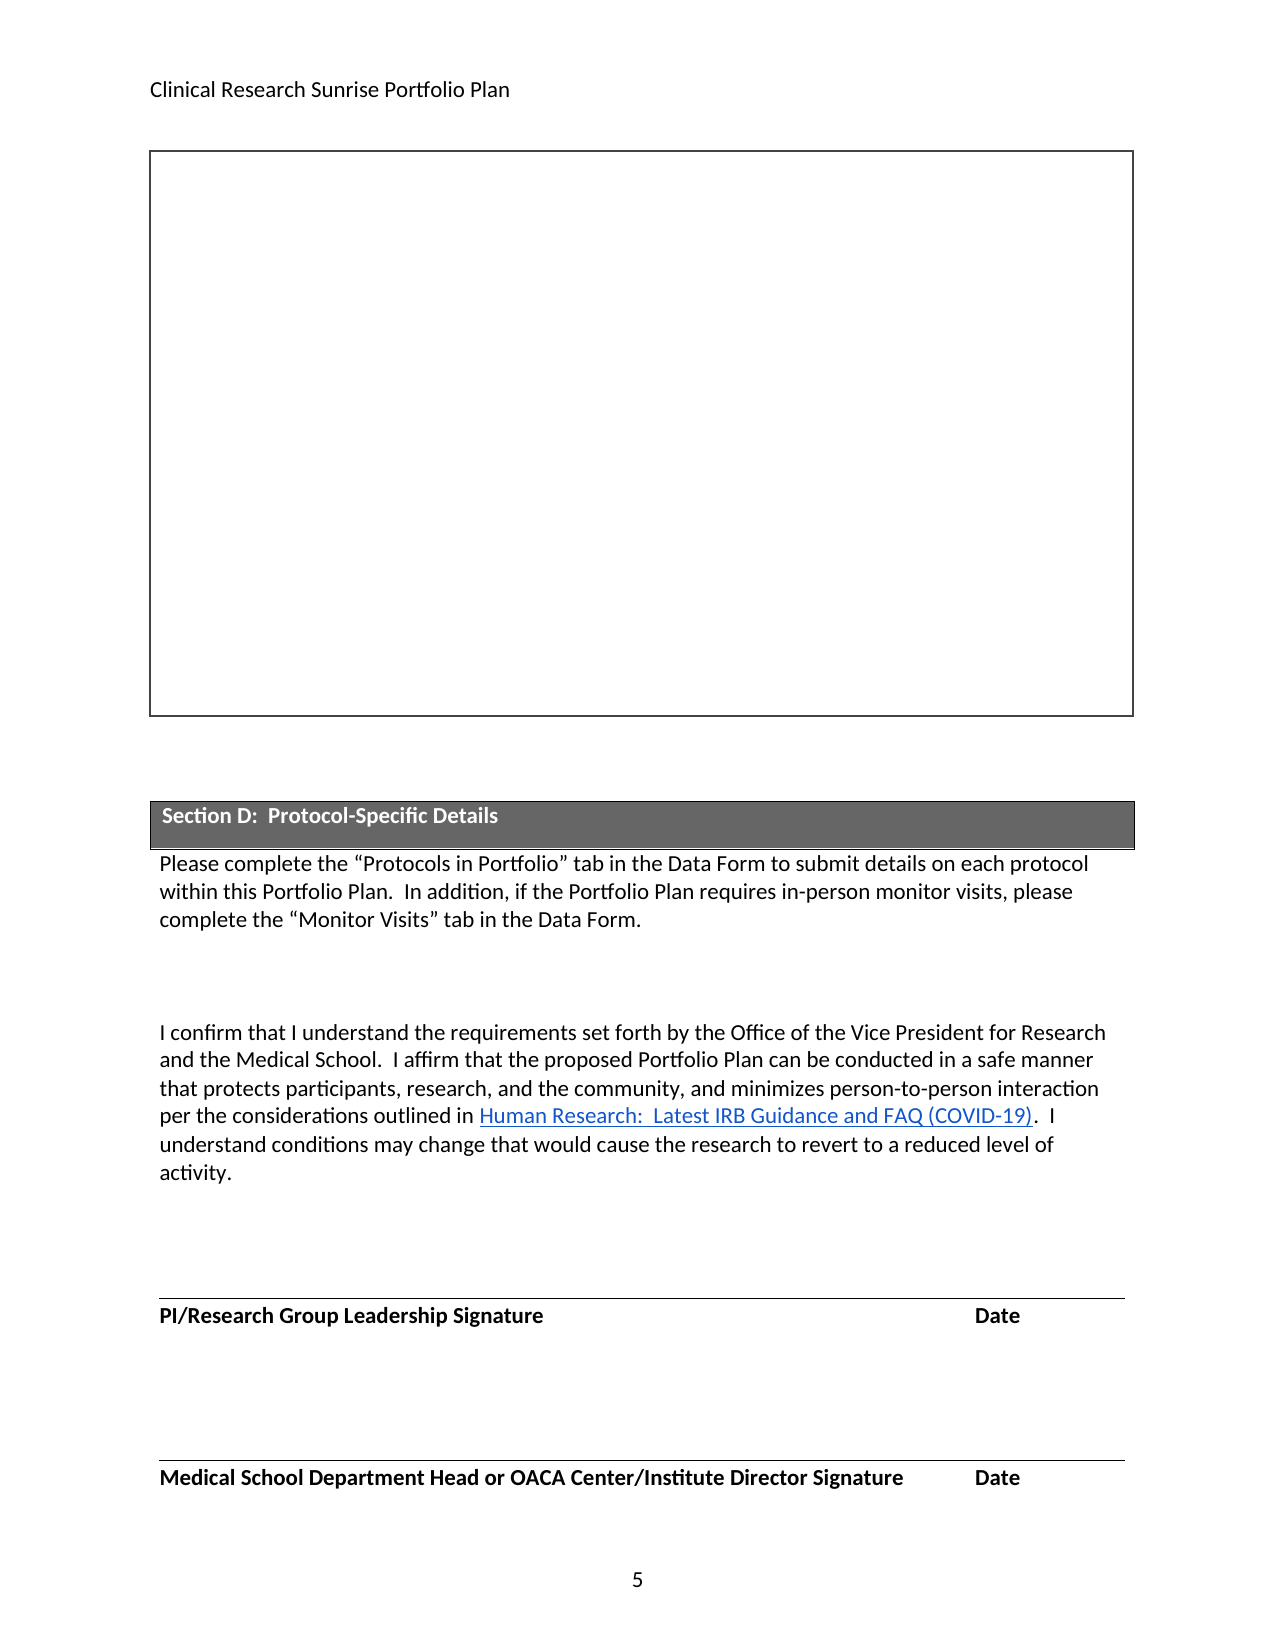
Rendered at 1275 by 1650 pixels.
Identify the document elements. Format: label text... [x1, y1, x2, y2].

text Medical School Department Head or OACA Center/Institute Director Signature Date [159, 1461, 1125, 1491]
table_header [151, 152, 1132, 714]
text I confirm that I understand the requirements set forth by the Office of the Vice President for Research and the Medical School. I affirm that the proposed Portfolio Plan can be conducted in a safe manner that protects participants, research, and the community, and minimizes person-to-person interaction per the considerations outlined in Human Research: Latest IRB Guidance and FAQ (COVID-19). I understand conditions may change that would cause the research to revert to a reduced level of activity. [159, 1018, 1125, 1186]
table_header Section D: Protocol-Specific Details [151, 802, 1134, 848]
text Please complete the “Protocols in Portfolio” tab in the Data Form to submit details on each protocol within this Portfolio Plan. In addition, if the Portfolio Plan requires in-person monitor visits, please complete the “Monitor Visits” tab in the Data Form. [159, 850, 1125, 933]
text PI/Research Group Leadership Signature Date [159, 1299, 1125, 1329]
